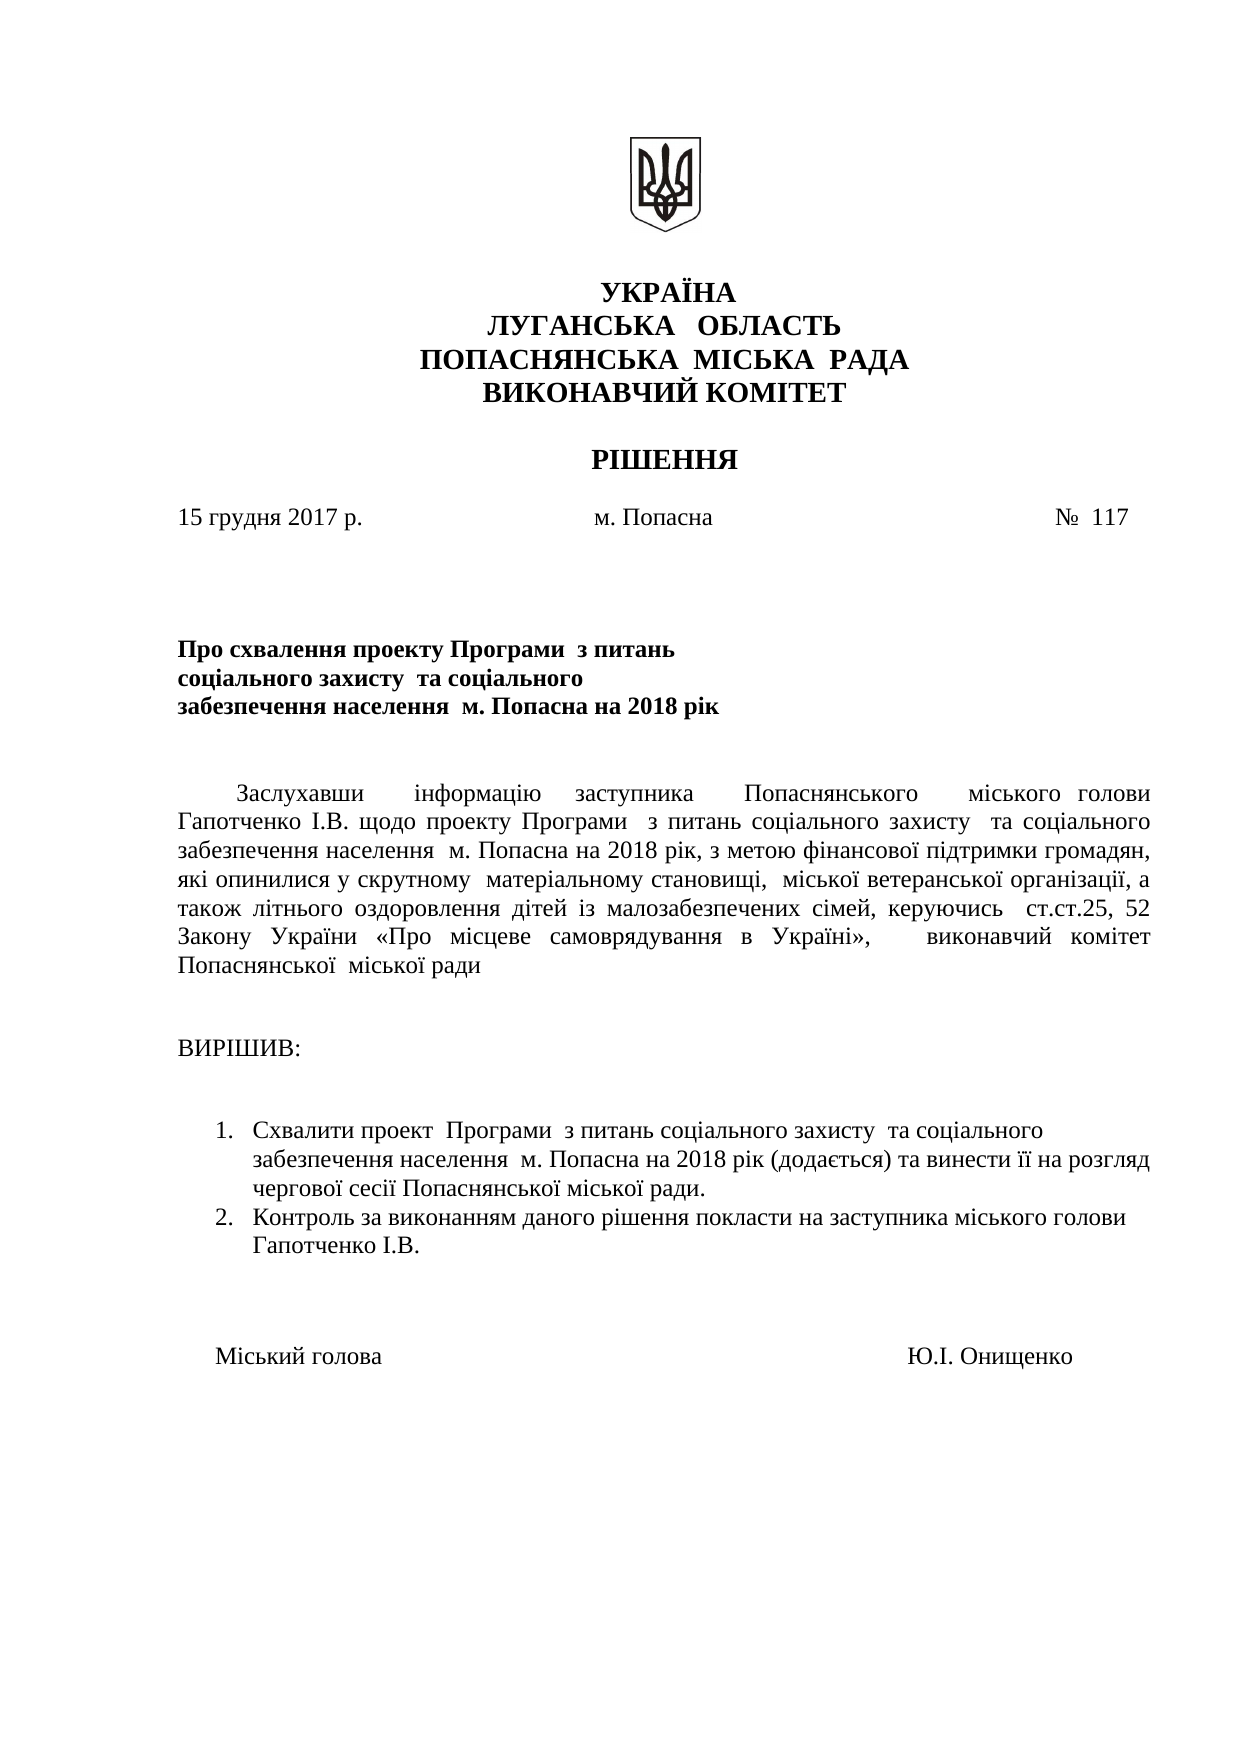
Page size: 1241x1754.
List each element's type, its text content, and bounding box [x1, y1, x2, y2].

text Міський голова Ю.І. Онищенко [177, 1341, 1152, 1369]
title УКРАЇНА [177, 275, 1152, 308]
text Про схвалення проекту Програми з питань [177, 634, 1152, 663]
list Контроль за виконанням даного рішення покласти на заступника міського голови Гапотченко І.В. [215, 1202, 1152, 1259]
text забезпечення населення м. Попасна на 2018 рік [177, 691, 1152, 720]
text 15 грудня 2017 р. м. Попасна № 117 [177, 502, 1152, 531]
text ВИРІШИВ: [177, 1033, 1152, 1061]
title ЛУГАНСЬКА ОБЛАСТЬ [177, 308, 1152, 342]
title ВИКОНАВЧИЙ КОМІТЕТ [177, 375, 1152, 409]
text Заслухавши інформацію заступника Попаснянського міського голови Гапотченко І.В. щодо проекту Програми з питань соціального захисту та соціального забезпечення населення м. Попасна на 2018 рік, з метою фінансової підтримки громадян, які опинилися у скрутному матеріальному становищі, міської ветеранської організації, а також літнього оздоровлення дітей із малозабезпечених сімей, керуючись ст.ст.25, 52 Закону України «Про місцеве самоврядування в Україні», виконавчий комітет Попаснянської міської ради [177, 778, 1152, 979]
picture [630, 137, 702, 233]
text РIШЕННЯ [177, 442, 1152, 476]
list Схвалити проект Програми з питань соціального захисту та соціального забезпечення населення м. Попасна на 2018 рік (додається) та винести її на розгляд чергової сесії Попаснянської міської ради. [215, 1115, 1152, 1202]
text соціального захисту та соціального [177, 663, 1152, 691]
title ПОПАСНЯНСЬКА МІСЬКА РАДА [177, 342, 1152, 375]
